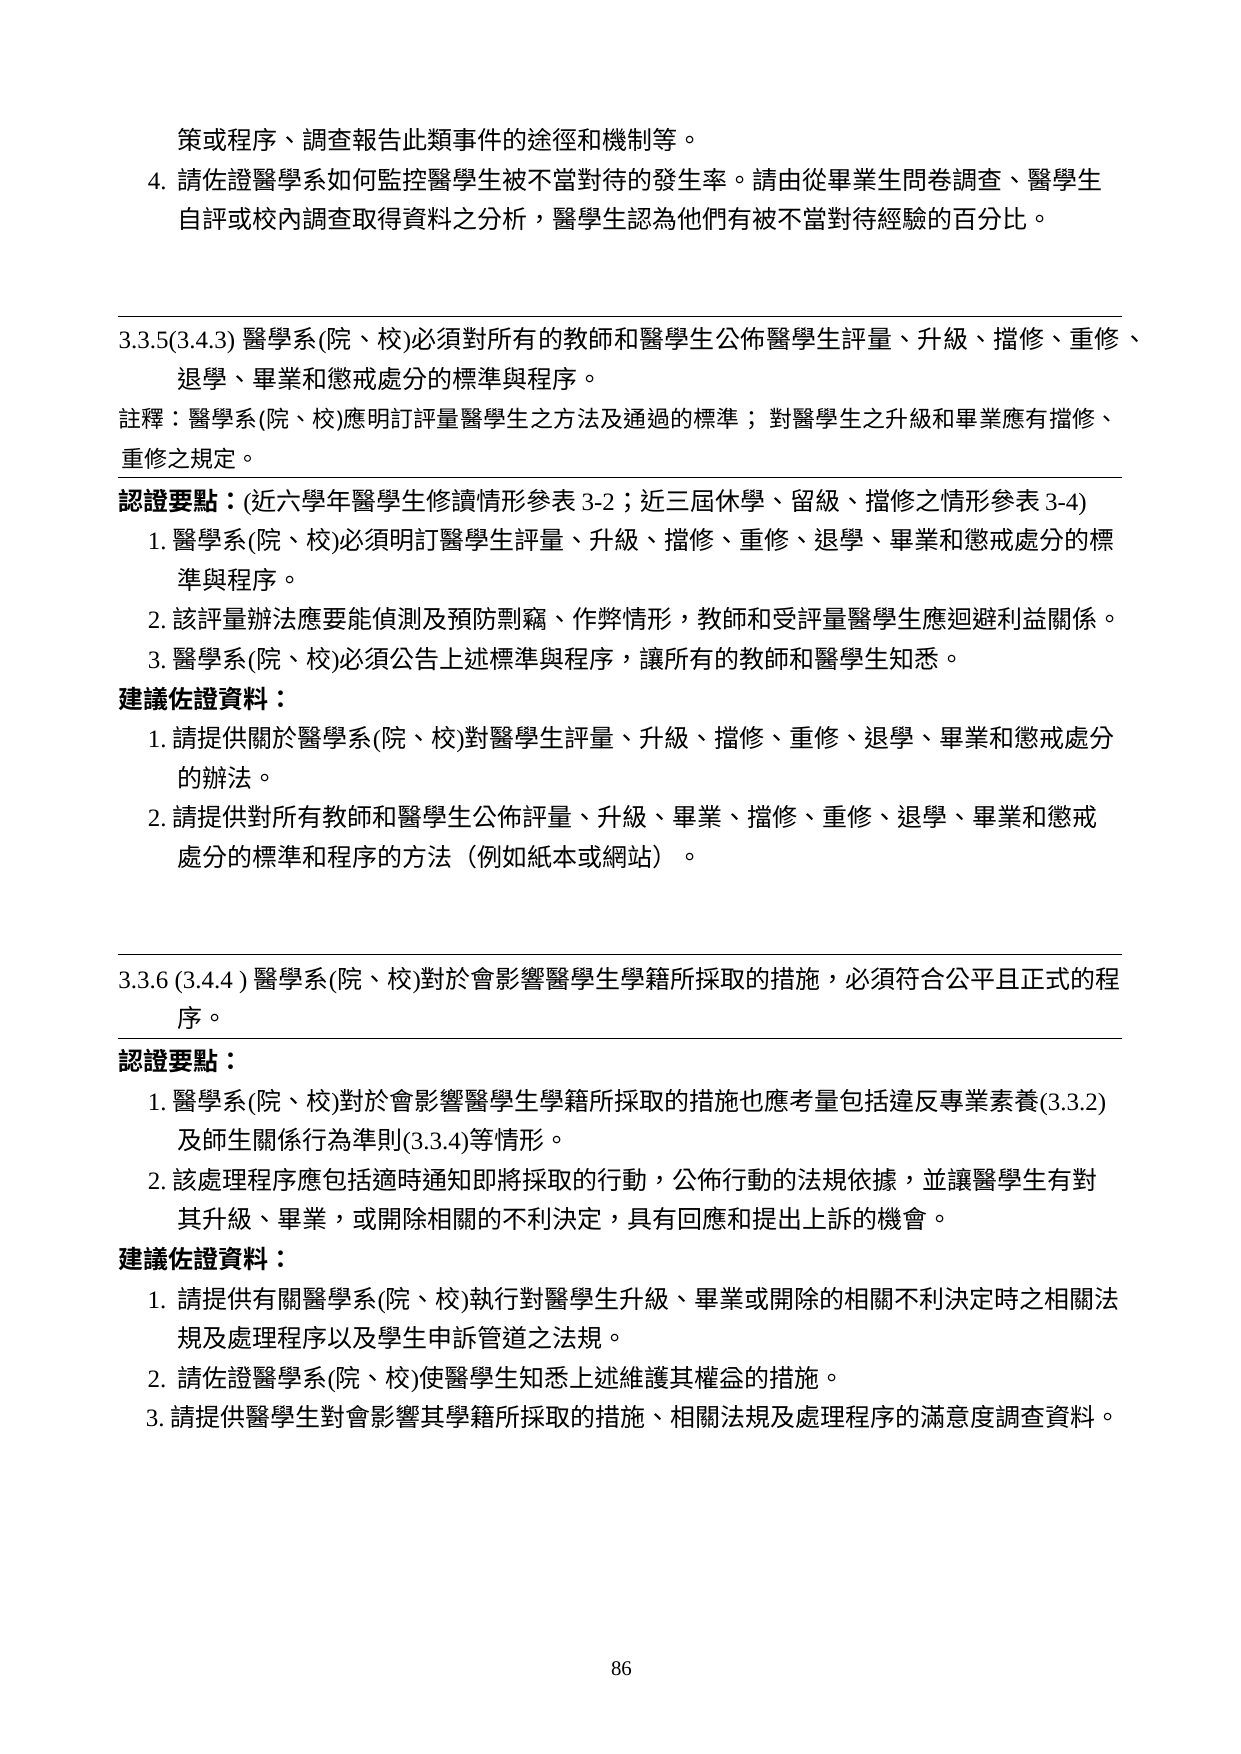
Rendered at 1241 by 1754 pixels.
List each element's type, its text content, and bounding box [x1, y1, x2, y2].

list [148, 118, 1122, 158]
list 該評量辦法應要能偵測及預防剽竊、作弊情形，教師和受評量醫學生應迴避利益關係。 [148, 597, 1122, 637]
text 3. 請提供醫學生對會影響其學籍所採取的措施、相關法規及處理程序的滿意度調查資料。 [146, 1395, 1122, 1435]
list 請提供關於醫學系(院、校)對醫學生評量、升級、擋修、重修、退學、畢業和懲戒處分的辦法。 [148, 716, 1122, 795]
text 認證要點：(近六學年醫學生修讀情形參表3-2；近三屆休學、留級、擋修之情形參表3-4) [118, 478, 1122, 518]
text 建議佐證資料： [118, 1237, 1122, 1276]
text 認證要點： [118, 1039, 1122, 1078]
text 3.3.5(3.4.3) 醫學系(院、校)必須對所有的教師和醫學生公佈醫學生評量、升級、擋修、重修、退學、畢業和懲戒處分的標準與程序。 [118, 317, 1122, 396]
list 請佐證醫學系(院、校)使醫學生知悉上述維護其權益的措施。 [147, 1356, 1122, 1395]
list 醫學系(院、校)必須公告上述標準與程序，讓所有的教師和醫學生知悉。 [148, 637, 1122, 676]
text 註釋：醫學系(院、校)應明訂評量醫學生之方法及通過的標準； 對醫學生之升級和畢業應有擋修、重修之規定。 [118, 396, 1122, 477]
list 請提供有關醫學系(院、校)執行對醫學生升級、畢業或開除的相關不利決定時之相關法規及處理程序以及學生申訴管道之法規。 [147, 1276, 1122, 1356]
text 建議佐證資料： [118, 676, 1122, 716]
list 該處理程序應包括適時通知即將採取的行動，公佈行動的法規依據，並讓醫學生有對其升級、畢業，或開除相關的不利決定，具有回應和提出上訴的機會。 [148, 1158, 1122, 1237]
text 3.3.6 (3.4.4 ) 醫學系(院、校)對於會影響醫學生學籍所採取的措施，必須符合公平且正式的程序。 [118, 955, 1122, 1038]
list 請佐證醫學系如何監控醫學生被不當對待的發生率。請由從畢業生問卷調查、醫學生自評或校內調查取得資料之分析，醫學生認為他們有被不當對待經驗的百分比。 [148, 158, 1122, 237]
list 醫學系(院、校)必須明訂醫學生評量、升級、擋修、重修、退學、畢業和懲戒處分的標準與程序。 [148, 518, 1122, 597]
list 醫學系(院、校)對於會影響醫學生學籍所採取的措施也應考量包括違反專業素養(3.3.2)及師生關係行為準則(3.3.4)等情形。 [148, 1078, 1122, 1158]
list 請提供對所有教師和醫學生公佈評量、升級、畢業、擋修、重修、退學、畢業和懲戒處分的標準和程序的方法（例如紙本或網站）。 [148, 795, 1122, 874]
